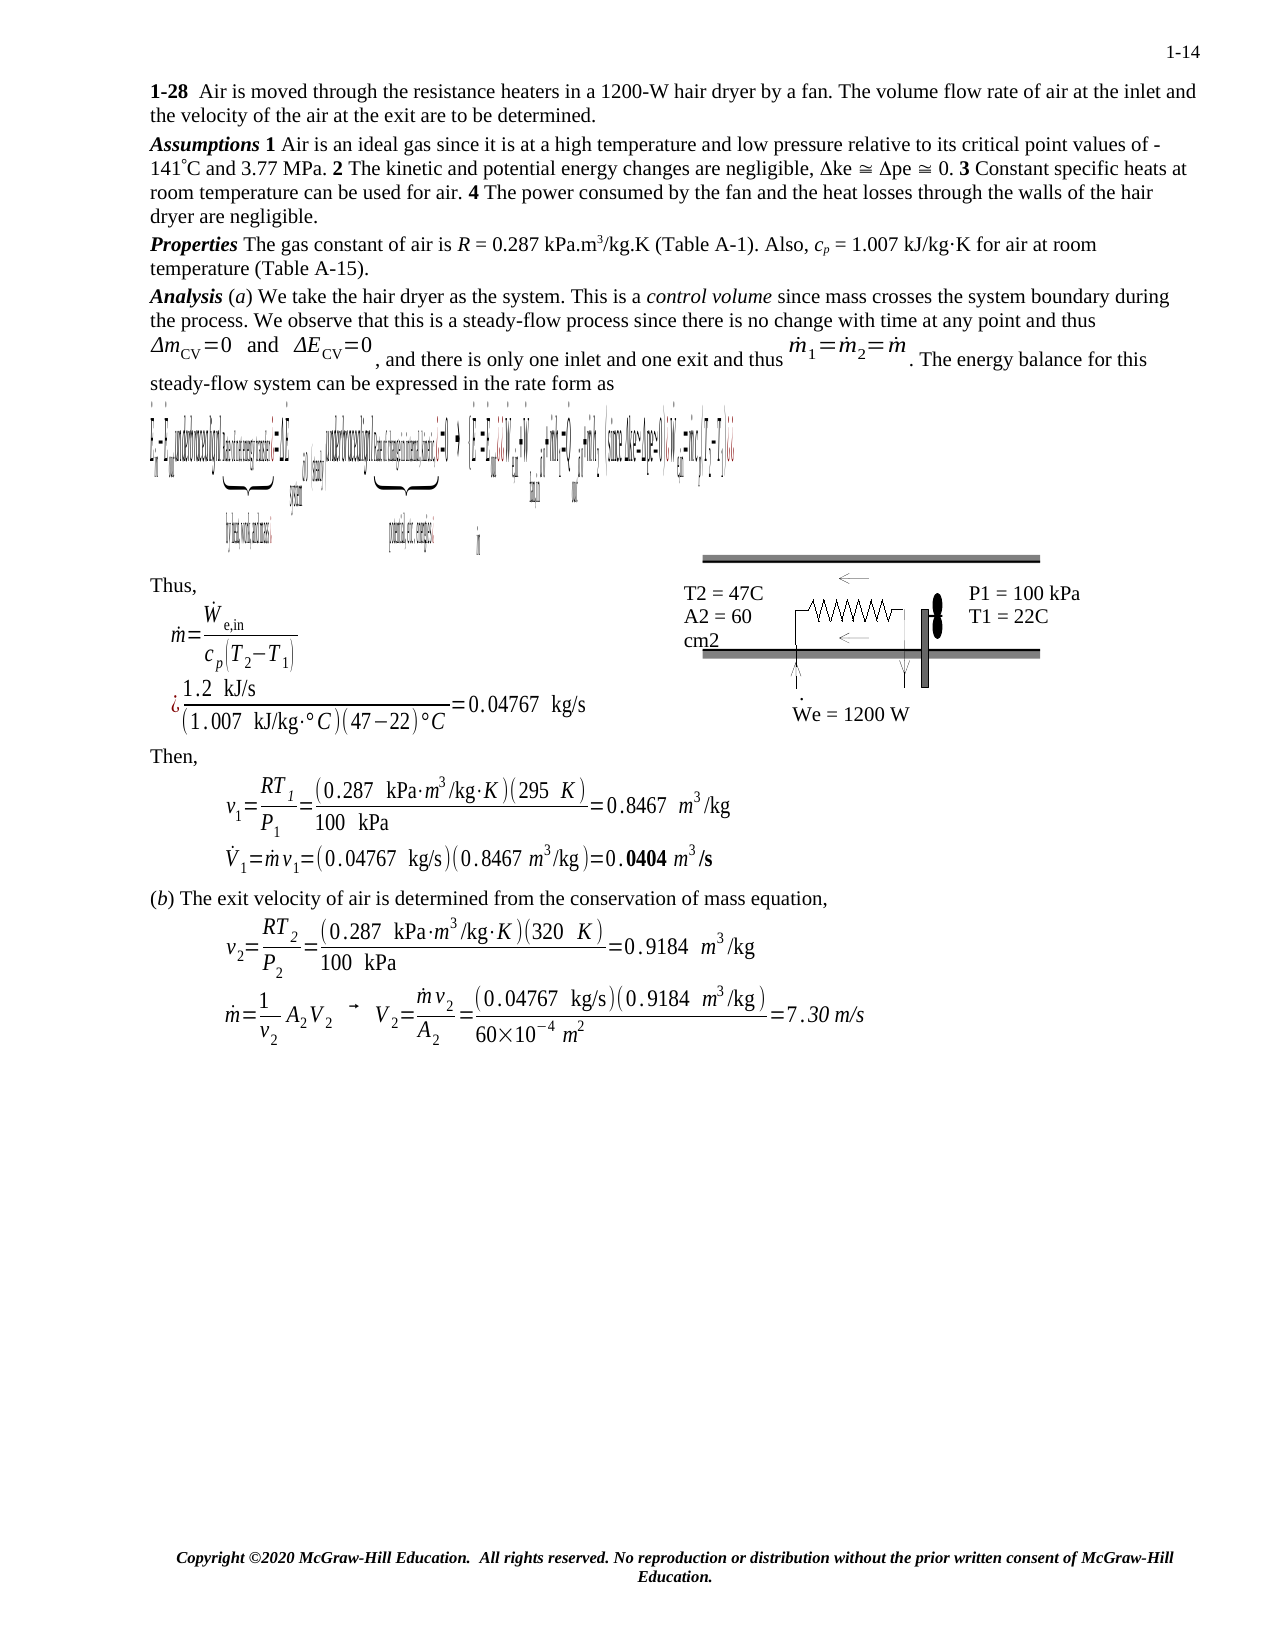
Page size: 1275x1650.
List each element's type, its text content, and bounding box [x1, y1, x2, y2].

text Analysis (a) We take the hair dryer as the system. This is a control volume since mass crosses the system boundary during the process. We observe that this is a steady-flow process since there is no change with time at any point and thus , and there is only one inlet and one exit and thus . The energy balance for this steady-flow system can be expressed in the rate form as [150, 284, 1200, 395]
text Thus, [150, 573, 1200, 597]
text (b) The exit velocity of air is determined from the conservation of mass equation, [150, 886, 1200, 910]
text Assumptions 1 Air is an ideal gas since it is at a high temperature and low pressure relative to its critical point values of -141C and 3.77 MPa. 2 The kinetic and potential energy changes are negligible, ke pe 0. 3 Constant specific heats at room temperature can be used for air. 4 The power consumed by the fan and the heat losses through the walls of the hair dryer are negligible. [150, 131, 1200, 228]
subtitle Properties The gas constant of air is R = 0.287 kPa.m3/kg.K (Table A-1). Also, cp = 1.007 kJ/kg·K for air at room temperature (Table A-15). [150, 232, 1200, 280]
text Then, [150, 744, 1200, 768]
text 1-28 Air is moved through the resistance heaters in a 1200-W hair dryer by a fan. The volume flow rate of air at the inlet and the velocity of the air at the exit are to be determined. [150, 79, 1200, 127]
